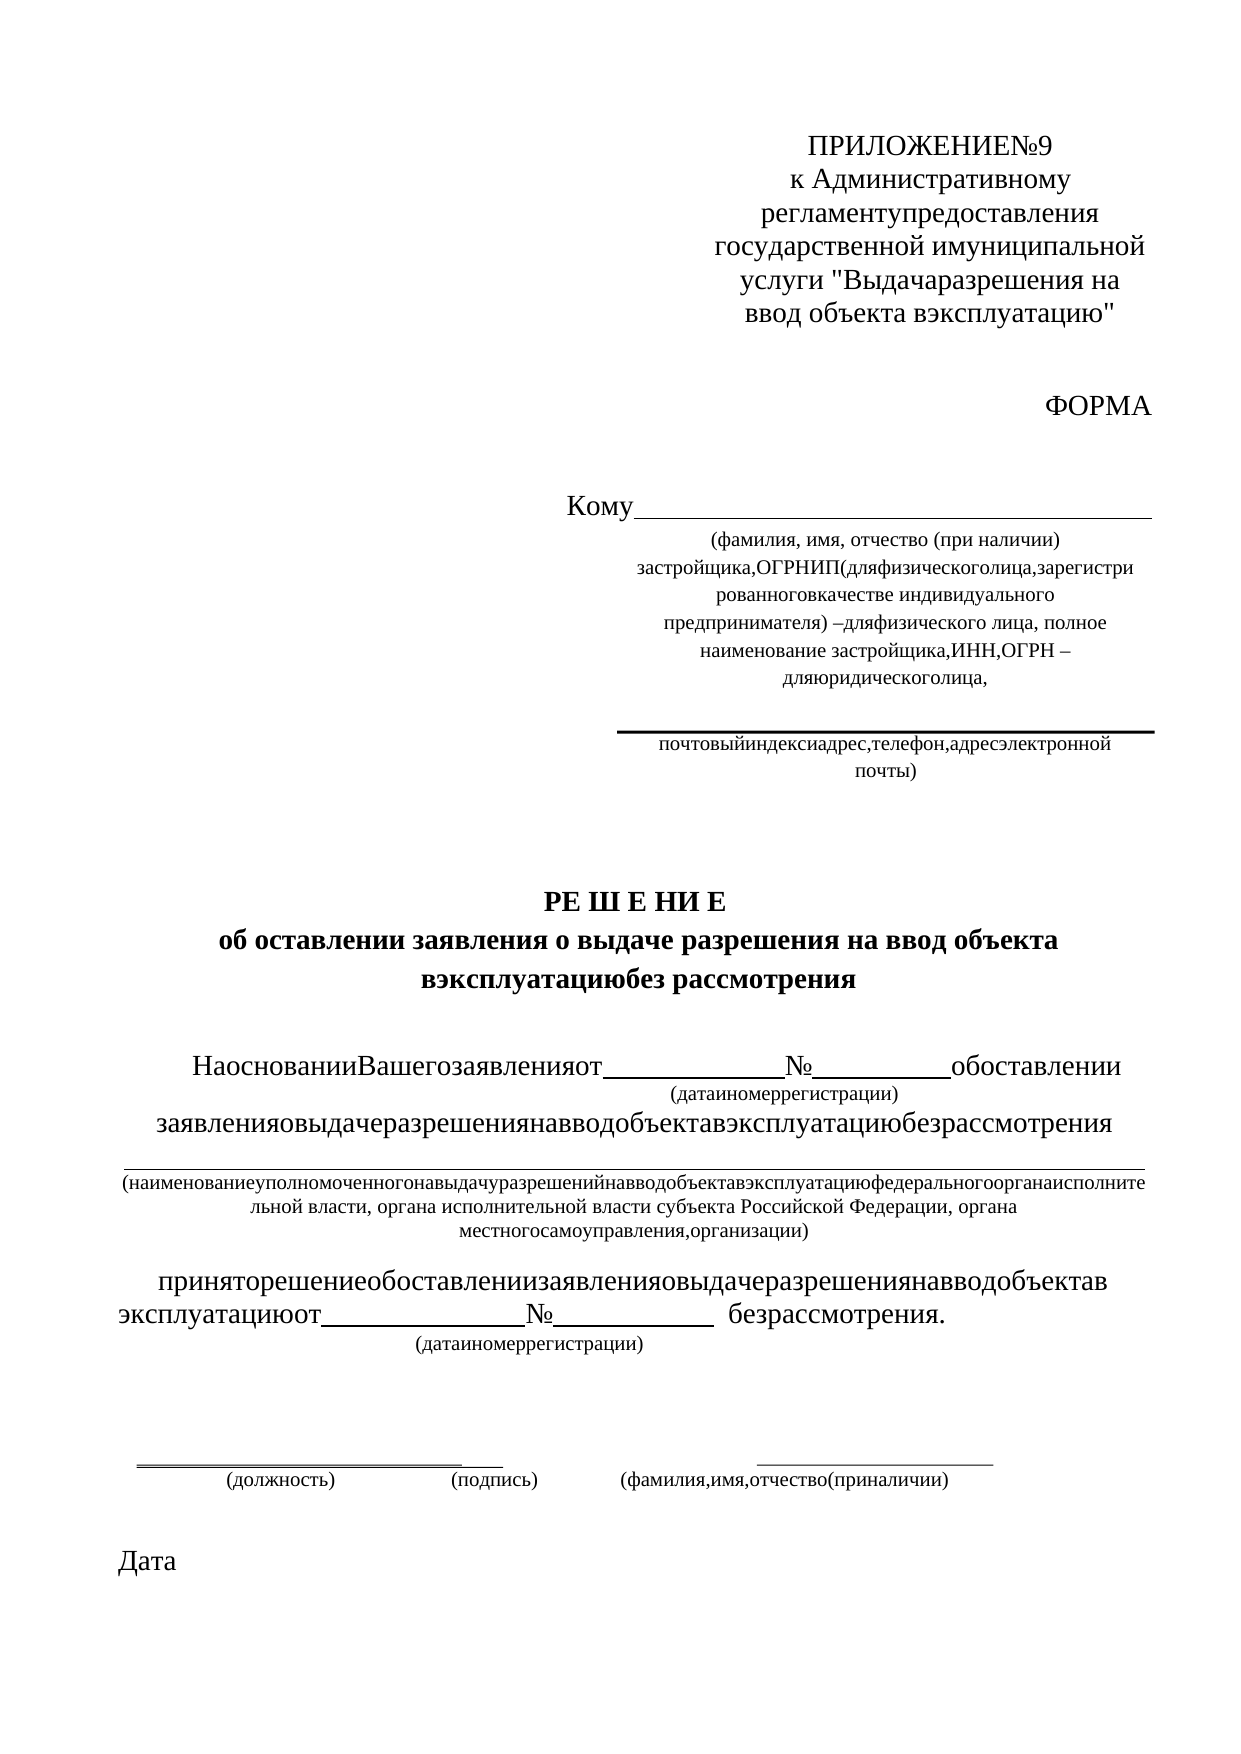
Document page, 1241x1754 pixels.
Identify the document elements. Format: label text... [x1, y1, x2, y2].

text ФОРМА [106, 388, 1152, 421]
text (наименованиеуполномоченногонавыдачуразрешенийнавводобъектавэксплуатациюфедеральногоорганаисполнительной власти, органа исполнительной власти субъекта Российской Федерации, органа местногосамоуправления,организации) [119, 1164, 1149, 1242]
text НаоснованииВашегозаявленияот № обоставлении [192, 1048, 1186, 1081]
text ПРИЛОЖЕНИЕ№9 [711, 128, 1149, 161]
text Кому [566, 488, 1186, 522]
text приняторешениеобоставлениизаявленияовыдачеразрешениянавводобъектав [117, 1263, 1149, 1297]
text эксплуатациюот № [118, 1297, 713, 1330]
text об оставлении заявления о выдаче разрешения на ввод объекта вэксплуатациюбез рассмотрения [128, 922, 1149, 994]
text безрассмотрения. [728, 1297, 1186, 1330]
text заявленияовыдачеразрешениянавводобъектавэксплуатациюбезрассмотрения [118, 1106, 1151, 1139]
subtitle РЕ Ш Е НИ Е [121, 884, 1149, 917]
text (должность) (подпись) (фамилия,имя,отчество(приналичии) [226, 1468, 1186, 1491]
text (датаиномеррегистрации) [415, 1330, 713, 1354]
text почты) [622, 758, 1149, 782]
text (фамилия, имя, отчество (при наличии) застройщика,ОГРНИП(дляфизическоголица,зарегистрированноговкачестве индивидуального предпринимателя) –дляфизического лица, полное наименование застройщика,ИНН,ОГРН –дляюридическоголица, [633, 527, 1137, 689]
text почтовыйиндексиадрес,телефон,адресэлектронной [621, 726, 1149, 754]
text к Административному регламентупредоставления государственной имуниципальной услуги "Выдачаразрешения на ввод объекта вэксплуатацию" [711, 161, 1148, 329]
text (датаиномеррегистрации) [670, 1082, 1186, 1106]
text Дата [118, 1543, 1186, 1576]
